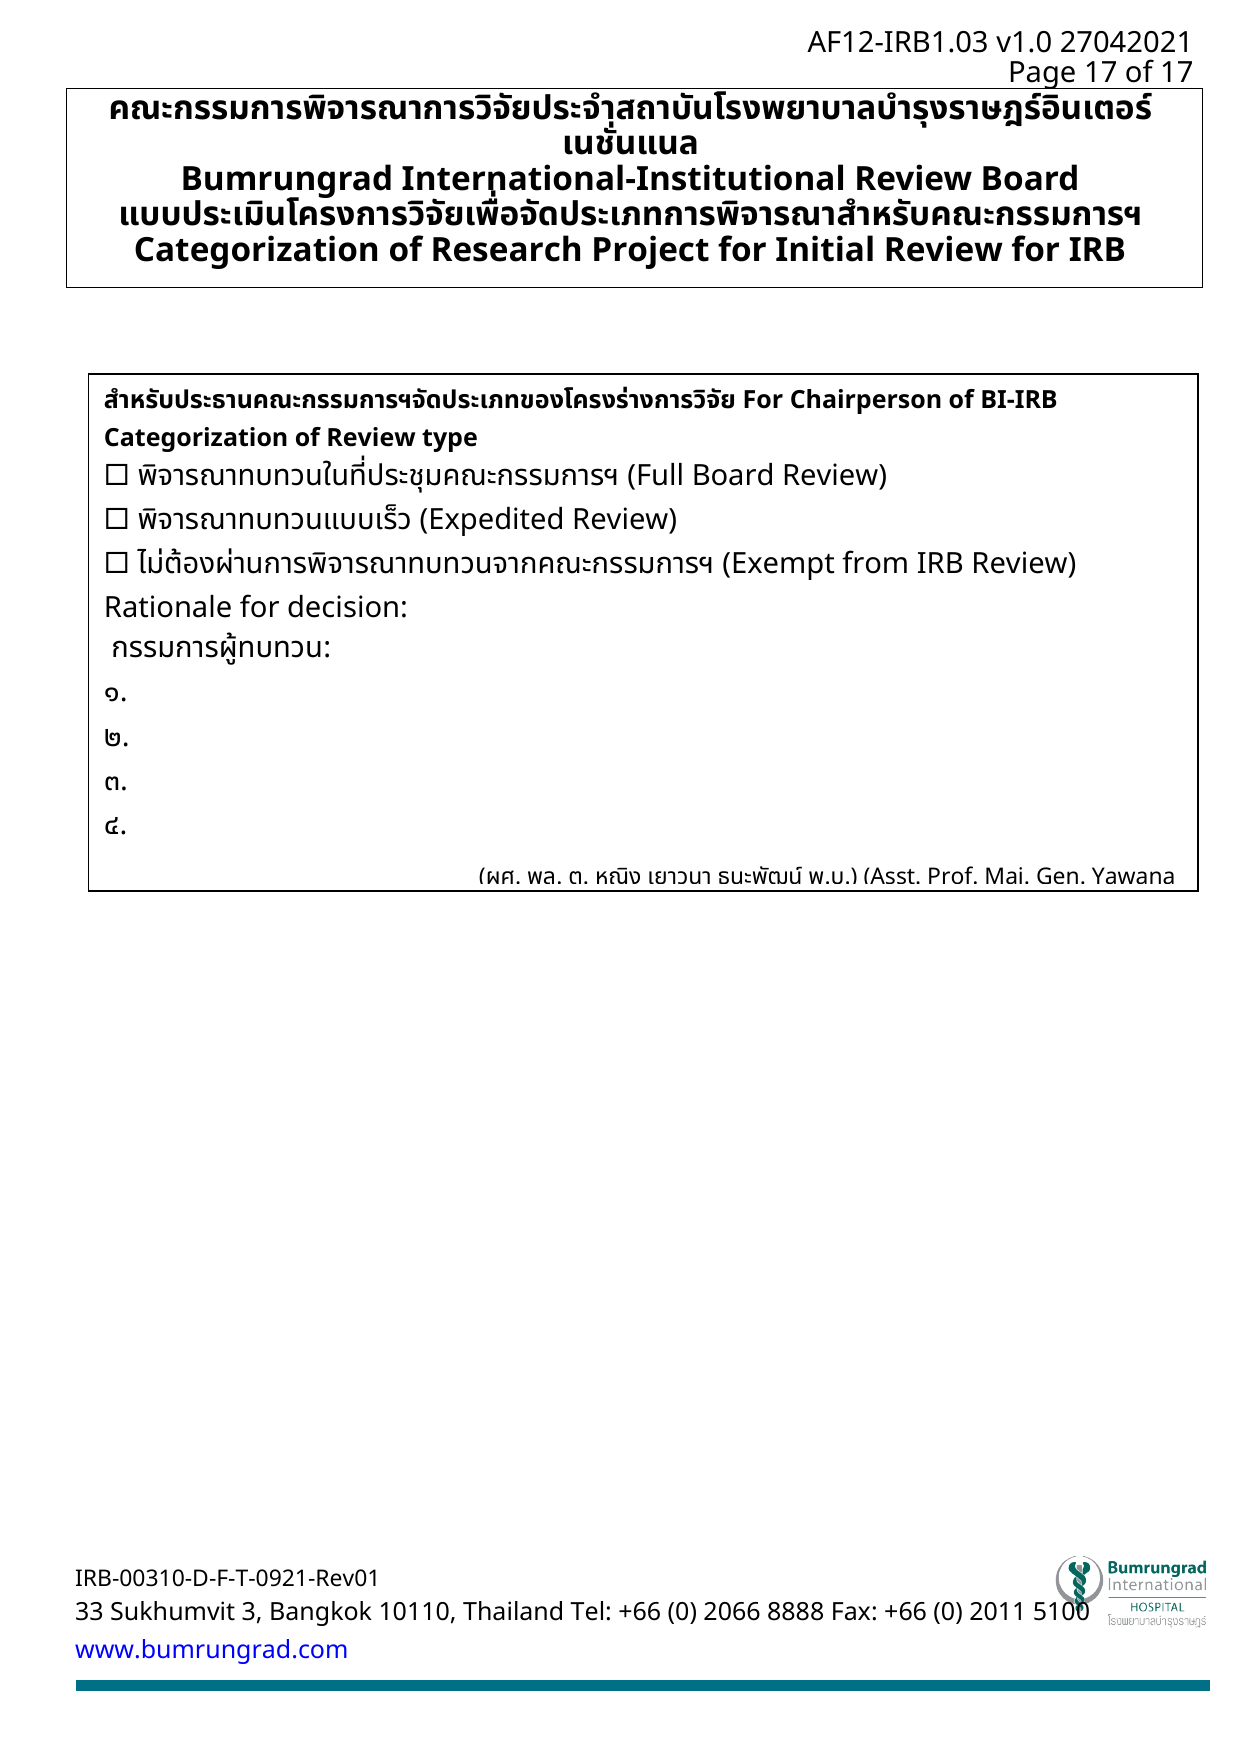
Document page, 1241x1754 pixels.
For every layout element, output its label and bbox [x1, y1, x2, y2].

picture [1052, 1549, 1212, 1633]
